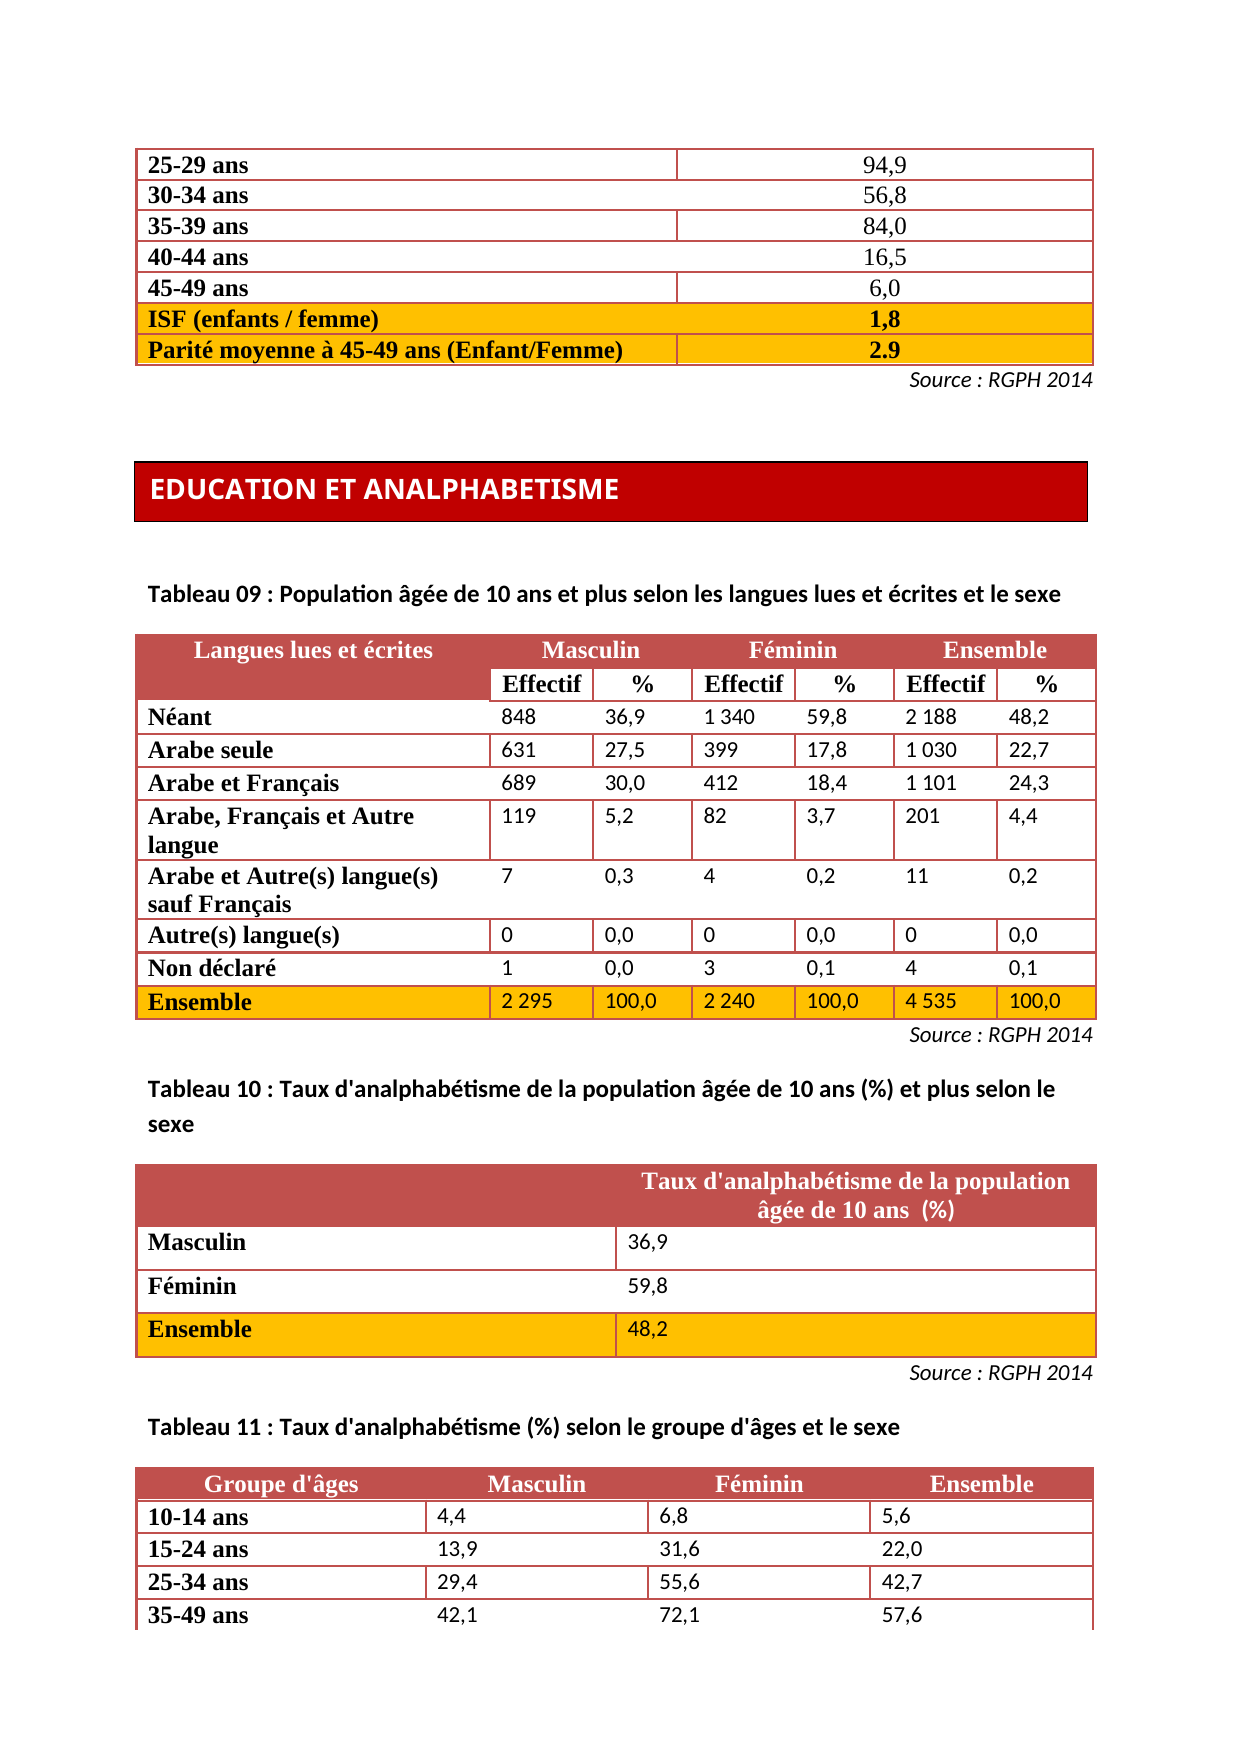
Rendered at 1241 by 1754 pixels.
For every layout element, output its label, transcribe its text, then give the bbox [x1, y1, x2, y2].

table_cell 5,6 [871, 1502, 1092, 1532]
table_cell Arabe et Autre(s) langue(s) sauf Français [138, 861, 490, 918]
table_cell 7 [490, 861, 593, 918]
table_cell Ensemble [138, 987, 489, 1018]
table_cell Néant [138, 700, 490, 733]
text Source : RGPH 2014 [148, 366, 1092, 394]
table_header Féminin [692, 636, 894, 667]
table_cell Féminin [138, 1271, 616, 1312]
table_cell 631 [491, 735, 592, 766]
table_cell % [594, 669, 691, 700]
table_cell 59,8 [795, 702, 894, 733]
table_cell 4,4 [998, 801, 1095, 859]
table_cell 6,0 [678, 273, 1092, 302]
table_cell 24,3 [997, 768, 1095, 799]
table_cell Arabe et Français [138, 768, 490, 799]
table_cell 0,0 [998, 920, 1095, 951]
table_cell 35-49 ans [138, 1600, 426, 1630]
table_cell 56,8 [677, 181, 1092, 209]
table_cell 2 240 [693, 987, 794, 1018]
table_cell Arabe, Français et Autre langue [138, 801, 489, 859]
table_cell 29,4 [427, 1567, 647, 1598]
table_cell 72,1 [648, 1600, 870, 1630]
table_cell 412 [692, 768, 795, 799]
table_header [138, 1166, 616, 1225]
table_cell 1 340 [692, 702, 795, 733]
table_cell 30,0 [593, 768, 692, 799]
table_cell 3,7 [796, 801, 893, 859]
table_cell 2 188 [894, 702, 997, 733]
table_cell 36,9 [593, 702, 692, 733]
table_cell Effectif [491, 669, 592, 700]
table_cell 84,0 [678, 211, 1092, 240]
table_header Ensemble [870, 1469, 1092, 1499]
table_cell 119 [491, 801, 592, 859]
table_cell 16,5 [677, 242, 1092, 271]
table_cell 40-44 ans [138, 242, 677, 271]
table_header Masculin [490, 636, 692, 667]
table_cell % [796, 669, 893, 700]
table_cell 399 [693, 735, 794, 766]
table_header Féminin [648, 1469, 870, 1499]
table_cell 42,7 [871, 1567, 1092, 1598]
table_cell 15-24 ans [138, 1534, 426, 1565]
table_cell 27,5 [594, 735, 691, 766]
table_cell 0,0 [796, 920, 893, 951]
table_cell 100,0 [998, 987, 1095, 1018]
table_cell 4,4 [427, 1502, 647, 1532]
table_cell 35-39 ans [138, 211, 676, 240]
table_cell 25-34 ans [138, 1567, 425, 1598]
table_cell 848 [490, 702, 593, 733]
table_cell 0,1 [997, 954, 1095, 984]
text Source : RGPH 2014 [148, 1358, 1092, 1386]
table_cell 1,8 [677, 304, 1092, 333]
table_cell 0 [895, 920, 996, 951]
table_cell 22,7 [998, 735, 1095, 766]
table_cell Effectif [895, 669, 996, 700]
table_cell Ensemble [138, 1314, 615, 1356]
table_header Groupe d'âges [138, 1469, 426, 1499]
table_cell 0,3 [593, 861, 692, 918]
table_header Masculin [426, 1469, 648, 1499]
table_cell 94,9 [678, 150, 1092, 178]
table_cell 59,8 [616, 1271, 1095, 1312]
text Source : RGPH 2014 [148, 1020, 1092, 1048]
text Tableau 10 : Taux d'analphabétisme de la population âgée de 10 ans (%) et plus selon le sexe [148, 1073, 1092, 1138]
table_cell 2.9 [678, 335, 1092, 363]
table_cell 30-34 ans [138, 181, 677, 209]
table_cell 1 030 [895, 735, 996, 766]
table_cell 57,6 [870, 1600, 1092, 1630]
text Tableau 11 : Taux d'analphabétisme (%) selon le groupe d'âges et le sexe [148, 1411, 1092, 1442]
table_cell 4 [692, 861, 795, 918]
text Tableau 09 : Population âgée de 10 ans et plus selon les langues lues et écrites et le sexe [148, 578, 1092, 608]
table_cell 0,2 [795, 861, 894, 918]
table_cell Parité moyenne à 45-49 ans (Enfant/Femme) [138, 335, 676, 363]
table_cell 13,9 [426, 1534, 648, 1565]
table_cell 36,9 [617, 1227, 1095, 1269]
table_cell 5,2 [594, 801, 691, 859]
table_cell 11 [894, 861, 997, 918]
table_cell 1 [490, 954, 593, 984]
table_cell Non déclaré [138, 954, 490, 984]
table_cell Autre(s) langue(s) [138, 920, 489, 951]
table_cell 689 [490, 768, 593, 799]
table_cell 0,2 [997, 861, 1095, 918]
table_cell 25-29 ans [138, 150, 676, 178]
table_cell 10-14 ans [138, 1502, 425, 1532]
table_cell 0,0 [593, 954, 692, 984]
table_header Ensemble [894, 636, 1095, 667]
table_cell 1 101 [894, 768, 997, 799]
table_header Langues lues et écrites [138, 636, 490, 700]
table_cell Arabe seule [138, 735, 489, 766]
table_cell 0 [491, 920, 592, 951]
table_cell 100,0 [594, 987, 691, 1018]
table_cell Effectif [693, 669, 794, 700]
table_cell 0 [693, 920, 794, 951]
table_cell % [998, 669, 1095, 700]
table_cell Masculin [138, 1227, 615, 1269]
table_cell 48,2 [617, 1314, 1095, 1356]
table_cell 3 [692, 954, 795, 984]
table_cell 100,0 [796, 987, 893, 1018]
table_cell 48,2 [997, 702, 1095, 733]
table_cell 17,8 [796, 735, 893, 766]
table_cell 31,6 [648, 1534, 870, 1565]
table_cell 4 [894, 954, 997, 984]
table_cell 0,0 [594, 920, 691, 951]
table_cell 4 535 [895, 987, 996, 1018]
table_header Taux d'analphabétisme de la population âgée de 10 ans (%) [616, 1166, 1095, 1225]
table_cell 42,1 [426, 1600, 648, 1630]
table_cell 45-49 ans [138, 273, 676, 302]
table_cell 55,6 [649, 1567, 869, 1598]
table_cell ISF (enfants / femme) [138, 304, 677, 333]
table_cell 2 295 [491, 987, 592, 1018]
table_cell 0,1 [795, 954, 894, 984]
table_cell 18,4 [795, 768, 894, 799]
table_cell 201 [895, 801, 996, 859]
table_cell 22,0 [870, 1534, 1092, 1565]
table_cell 6,8 [649, 1502, 869, 1532]
table_cell 82 [693, 801, 794, 859]
